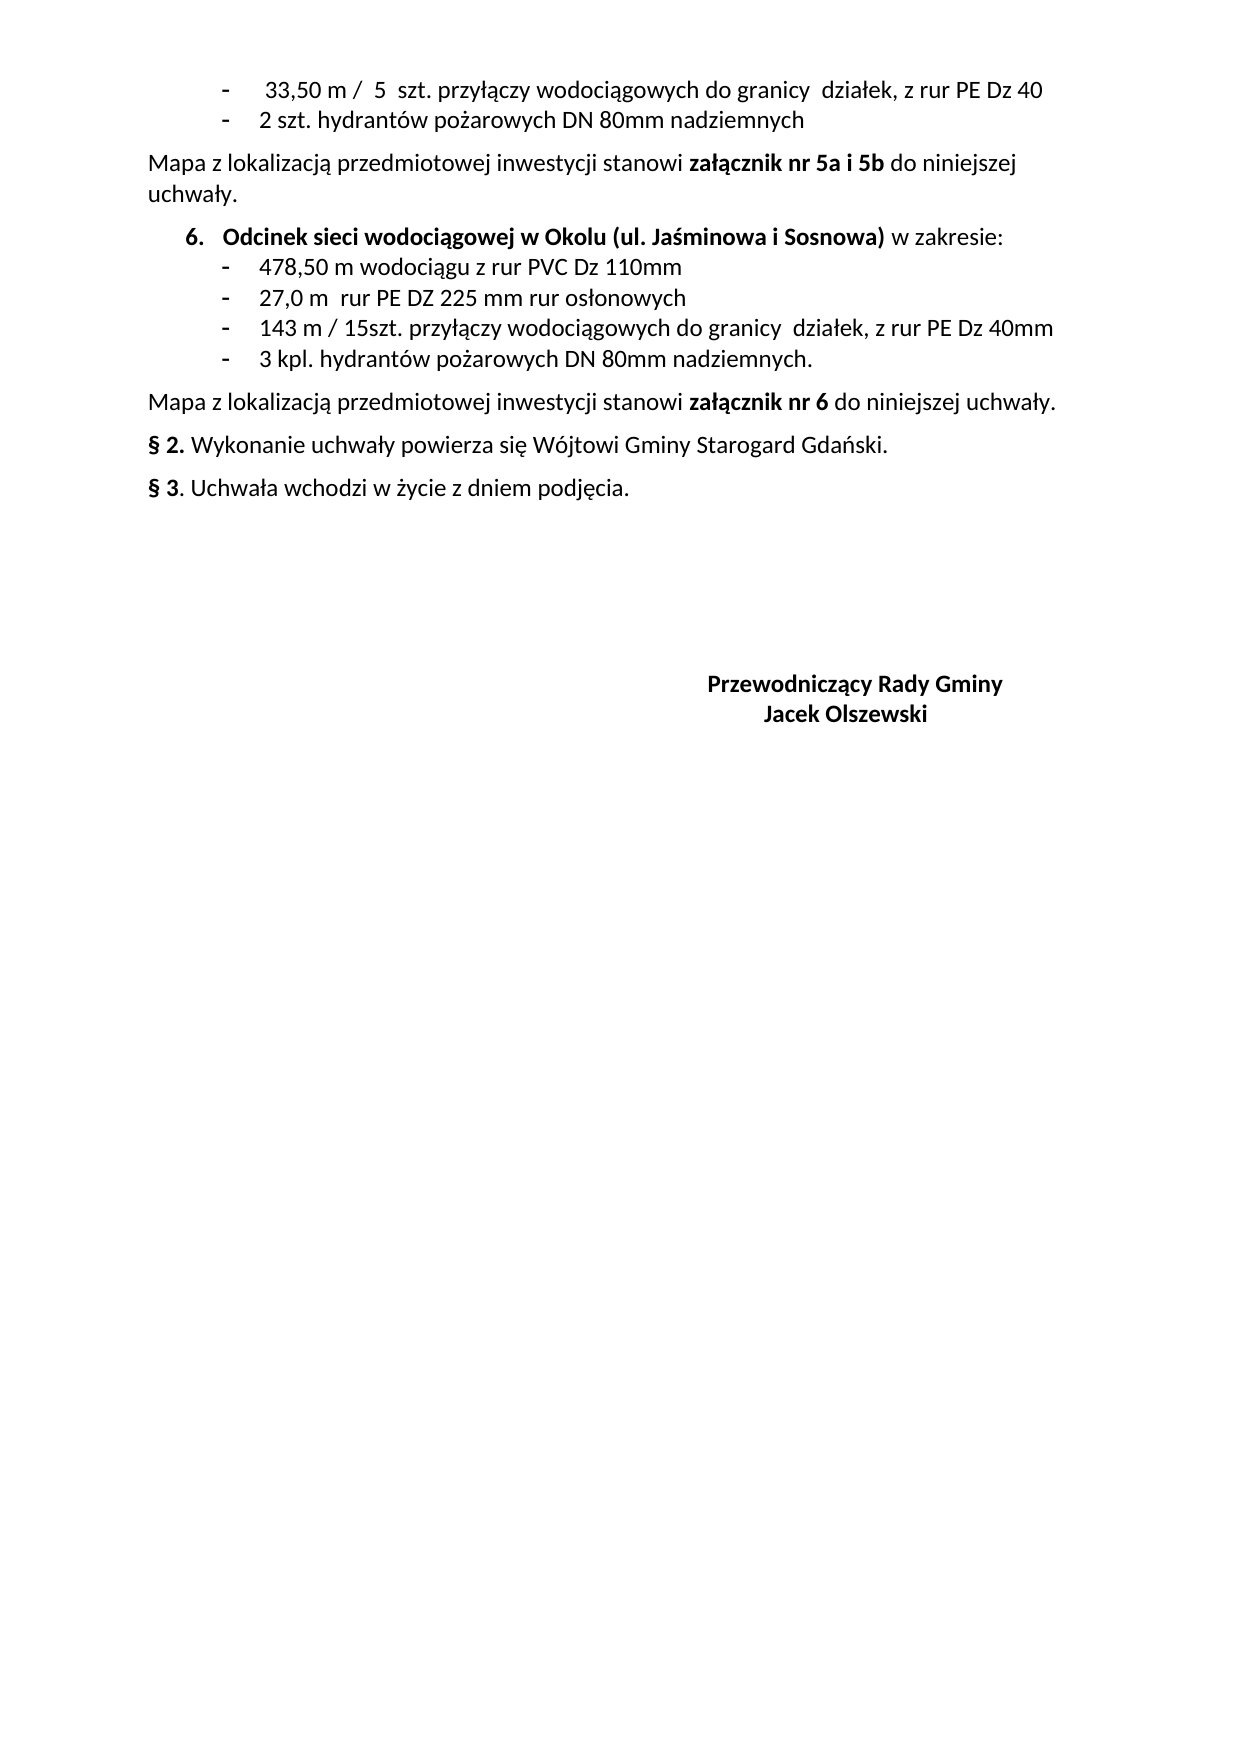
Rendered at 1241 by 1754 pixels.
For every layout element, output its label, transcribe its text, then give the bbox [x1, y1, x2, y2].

text Przewodniczący Rady Gminy [148, 668, 1092, 698]
text Jacek Olszewski [148, 698, 1092, 729]
text § 2. Wykonanie uchwały powierza się Wójtowi Gminy Starogard Gdański. [148, 429, 1092, 459]
list 27,0 m rur PE DZ 225 mm rur osłonowych [221, 282, 1092, 312]
list 3 kpl. hydrantów pożarowych DN 80mm nadziemnych. [221, 343, 1092, 373]
list Odcinek sieci wodociągowej w Okolu (ul. Jaśminowa i Sosnowa) w zakresie: [185, 221, 1092, 251]
list 478,50 m wodociągu z rur PVC Dz 110mm [221, 251, 1092, 282]
list 143 m / 15szt. przyłączy wodociągowych do granicy działek, z rur PE Dz 40mm [221, 312, 1092, 343]
text § 3. Uchwała wchodzi w życie z dniem podjęcia. [148, 472, 1092, 503]
text Mapa z lokalizacją przedmiotowej inwestycji stanowi załącznik nr 6 do niniejszej uchwały. [148, 386, 1092, 417]
text Mapa z lokalizacją przedmiotowej inwestycji stanowi załącznik nr 5a i 5b do niniejszej uchwały. [148, 147, 1092, 208]
list 2 szt. hydrantów pożarowych DN 80mm nadziemnych [221, 104, 1092, 135]
list 33,50 m / 5 szt. przyłączy wodociągowych do granicy działek, z rur PE Dz 40 [221, 74, 1092, 104]
